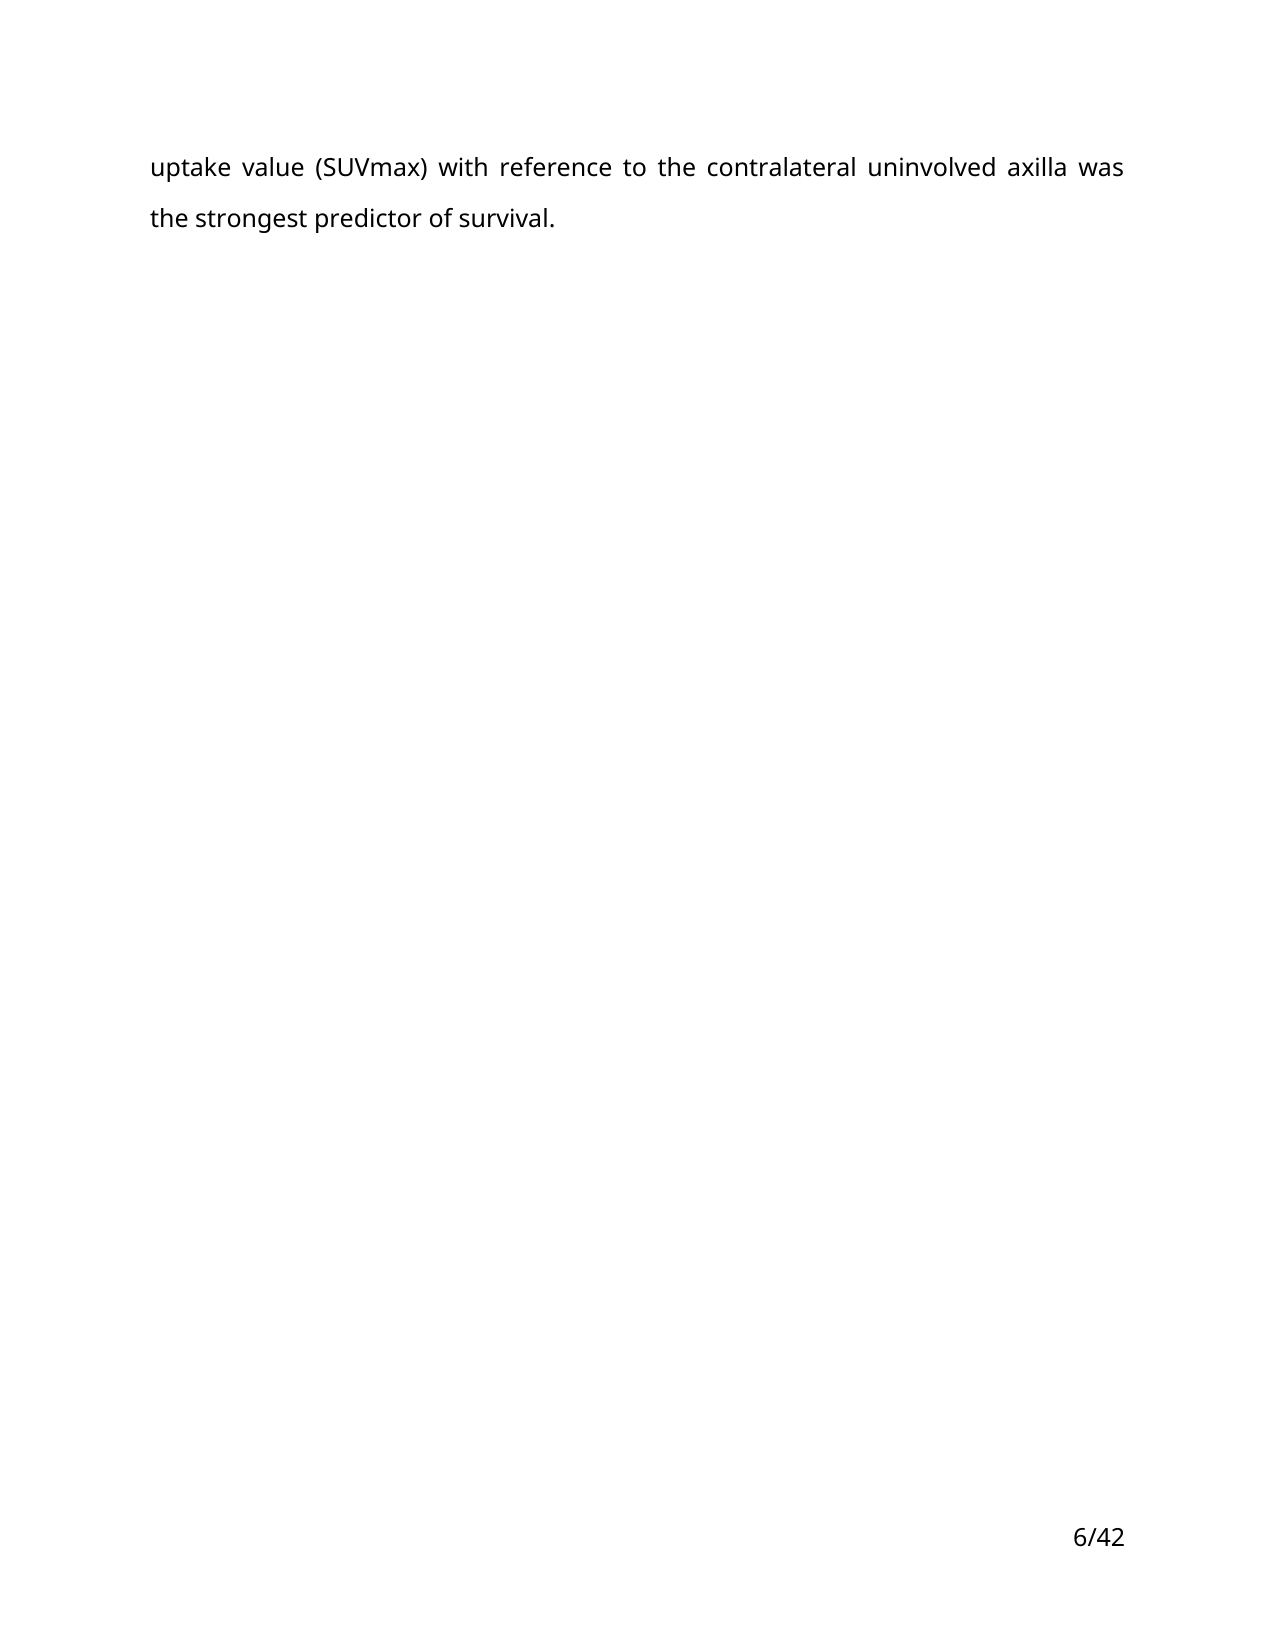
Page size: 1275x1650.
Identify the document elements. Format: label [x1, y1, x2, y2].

text [150, 150, 1125, 235]
